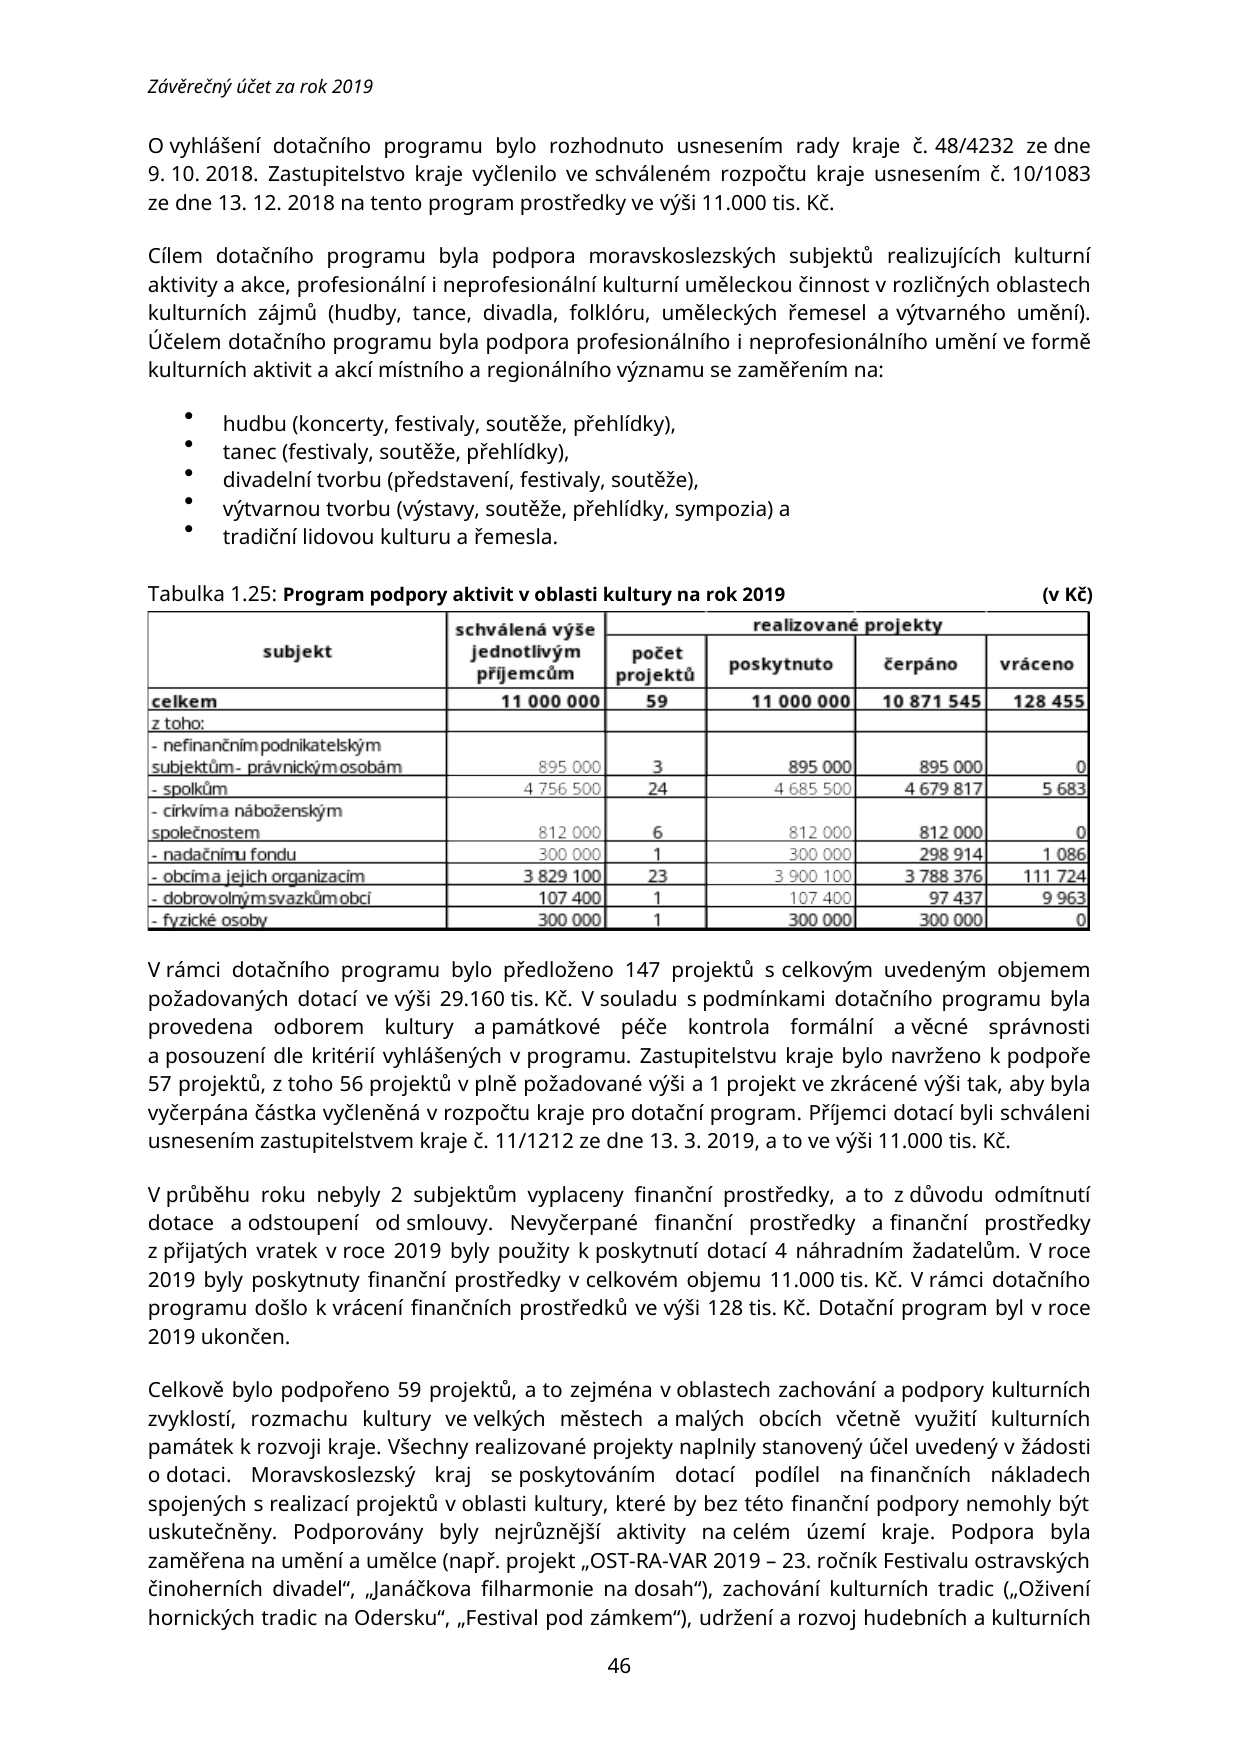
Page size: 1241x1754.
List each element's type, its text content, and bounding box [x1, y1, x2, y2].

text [148, 1375, 1091, 1631]
text O vyhlášení dotačního programu bylo rozhodnuto usnesením rady kraje č. 48/4232 ze dne 9. 10. 2018. Zastupitelstvo kraje vyčlenilo ve schváleném rozpočtu kraje usnesením č. 10/1083 ze dne 13. 12. 2018 na tento program prostředky ve výši 11.000 tis. Kč. [148, 131, 1091, 216]
text V průběhu roku nebyly 2 subjektům vyplaceny finanční prostředky, a to z důvodu odmítnutí dotace a odstoupení od smlouvy. Nevyčerpané finanční prostředky a finanční prostředky z přijatých vratek v roce 2019 byly použity k poskytnutí dotací 4 náhradním žadatelům. V roce 2019 byly poskytnuty finanční prostředky v celkovém objemu 11.000 tis. Kč. V rámci dotačního programu došlo k vrácení finančních prostředků ve výši 128 tis. Kč. Dotační program byl v roce 2019 ukončen. [148, 1180, 1091, 1350]
list tradiční lidovou kulturu a řemesla. [185, 522, 1091, 551]
text Program podpory aktivit v oblasti kultury na rok 2019 (v Kč) [148, 579, 1091, 608]
text Cílem dotačního programu byla podpora moravskoslezských subjektů realizujících kulturní aktivity a akce, profesionální i neprofesionální kulturní uměleckou činnost v rozličných oblastech kulturních zájmů (hudby, tance, divadla, folklóru, uměleckých řemesel a výtvarného umění). Účelem dotačního programu byla podpora profesionálního i neprofesionálního umění ve formě kulturních aktivit a akcí místního a regionálního významu se zaměřením na: [148, 241, 1091, 384]
list divadelní tvorbu (představení, festivaly, soutěže), [185, 466, 1091, 494]
list hudbu (koncerty, festivaly, soutěže, přehlídky), [185, 409, 1091, 437]
list výtvarnou tvorbu (výstavy, soutěže, přehlídky, sympozia) a [185, 494, 1091, 522]
list tanec (festivaly, soutěže, přehlídky), [185, 437, 1091, 466]
text V rámci dotačního programu bylo předloženo 147 projektů s celkovým uvedeným objemem požadovaných dotací ve výši 29.160 tis. Kč. V souladu s podmínkami dotačního programu byla provedena odborem kultury a památkové péče kontrola formální a věcné správnosti a posouzení dle kritérií vyhlášených v programu. Zastupitelstvu kraje bylo navrženo k podpoře 57 projektů, z toho 56 projektů v plně požadované výši a 1 projekt ve zkrácené výši tak, aby byla vyčerpána částka vyčleněná v rozpočtu kraje pro dotační program. Příjemci dotací byli schváleni usnesením zastupitelstvem kraje č. 11/1212 ze dne 13. 3. 2019, a to ve výši 11.000 tis. Kč. [148, 956, 1091, 1155]
